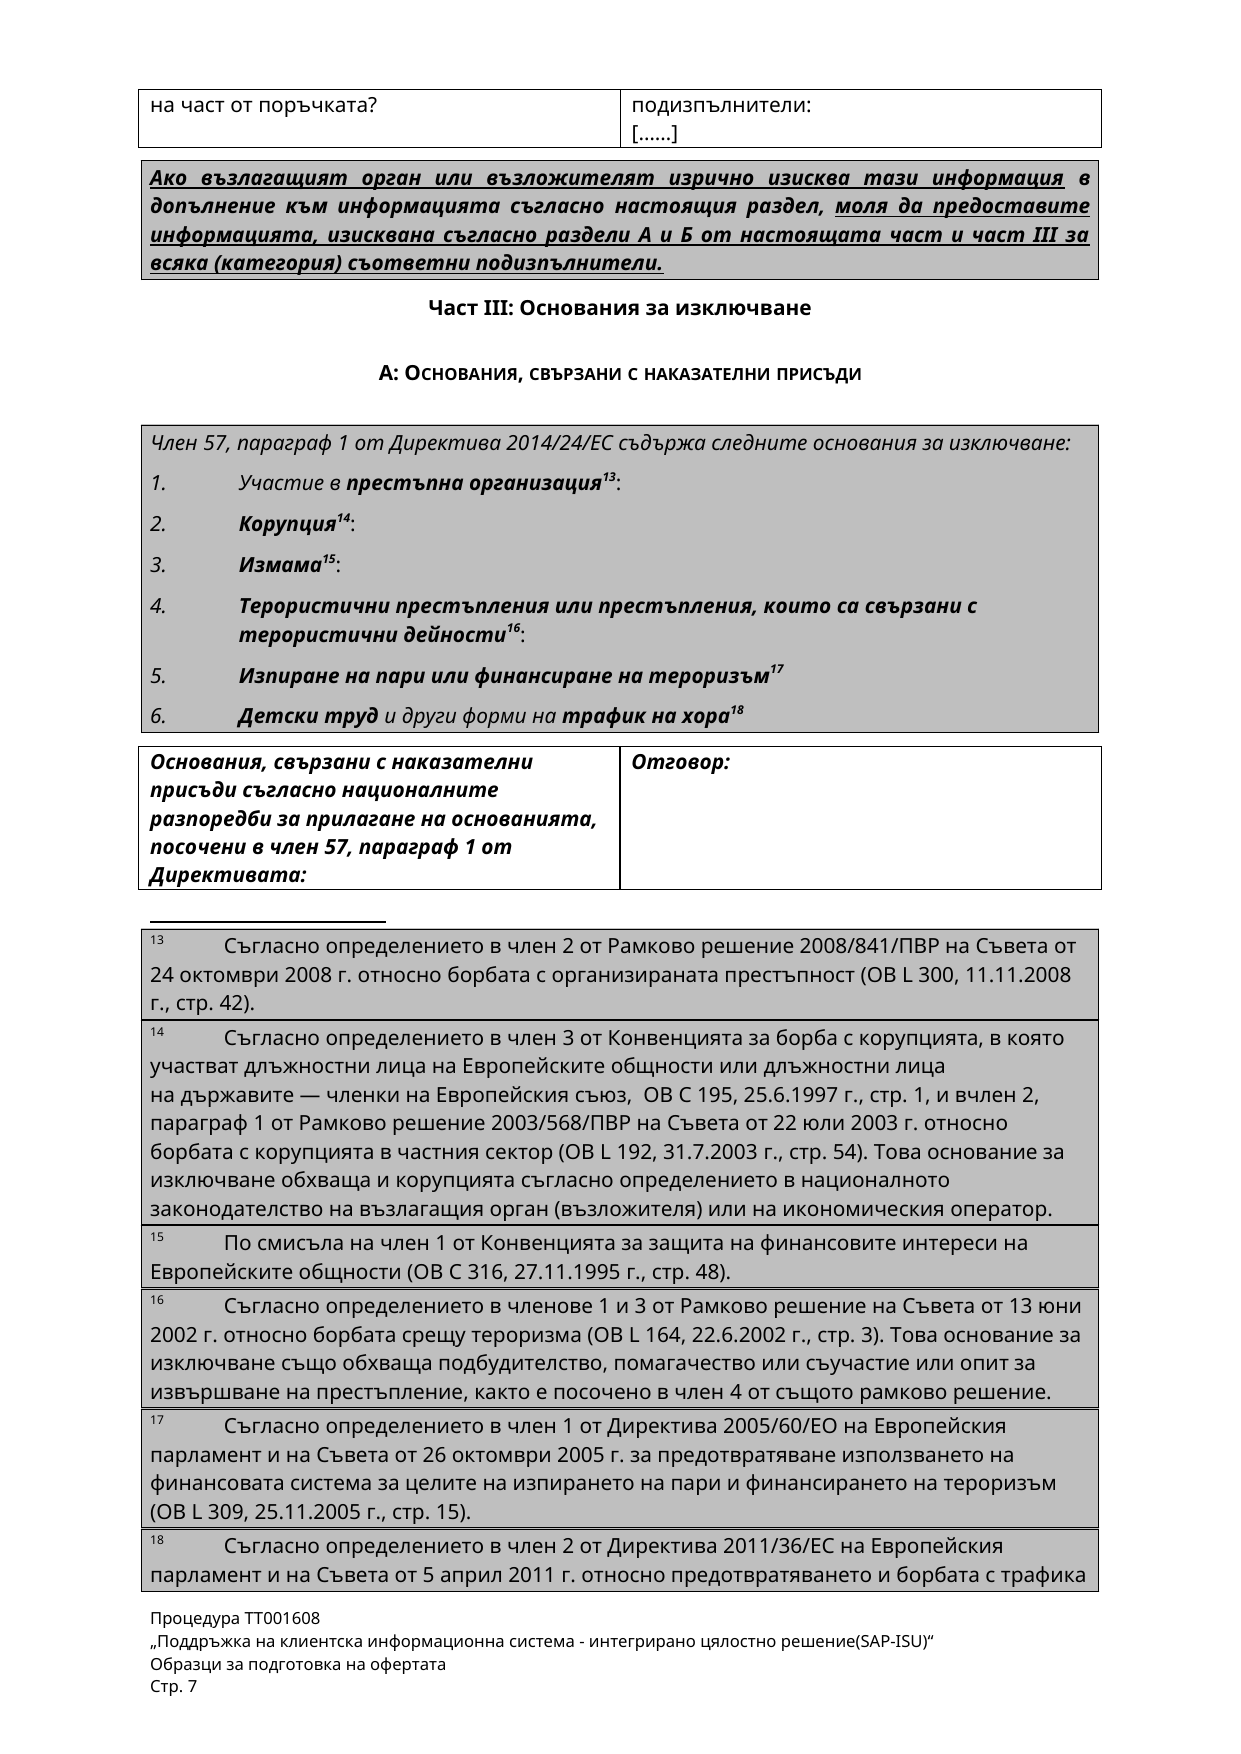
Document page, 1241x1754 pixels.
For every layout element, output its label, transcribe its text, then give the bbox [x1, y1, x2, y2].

list Участие в престъпна организация: [142, 465, 1098, 497]
table_header Основания, свързани с наказателни присъди съгласно националните разпоредби за прилагане на основанията, посочени в член 57, параграф 1 от Директивата: [139, 747, 619, 889]
title Ако възлагащият орган или възложителят изрично изисква тази информация в допълнение към информацията съгласно настоящия раздел, моля да предоставите информацията, изисквана съгласно раздели А и Б от настоящата част и част ІІІ за всяка (категория) съответни подизпълнители. [142, 161, 1098, 279]
title Част III: Основания за изключване [150, 293, 1090, 321]
text Член 57, параграф 1 от Директива 2014/24/ЕС съдържа следните основания за изключване: [142, 426, 1098, 456]
title А: Основания, свързани с наказателни присъди [150, 358, 1090, 387]
text Корупция: [142, 506, 1098, 538]
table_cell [139, 90, 620, 147]
table_header Отговор: [621, 747, 1101, 889]
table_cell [621, 90, 1101, 147]
text Детски труд и други форми на трафик на хора [142, 698, 1098, 732]
text Терористични престъпления или престъпления, които са свързани с терористични дейности: [142, 588, 1098, 648]
text Изпиране на пари или финансиране на тероризъм [142, 658, 1098, 689]
text Измама: [142, 547, 1098, 579]
